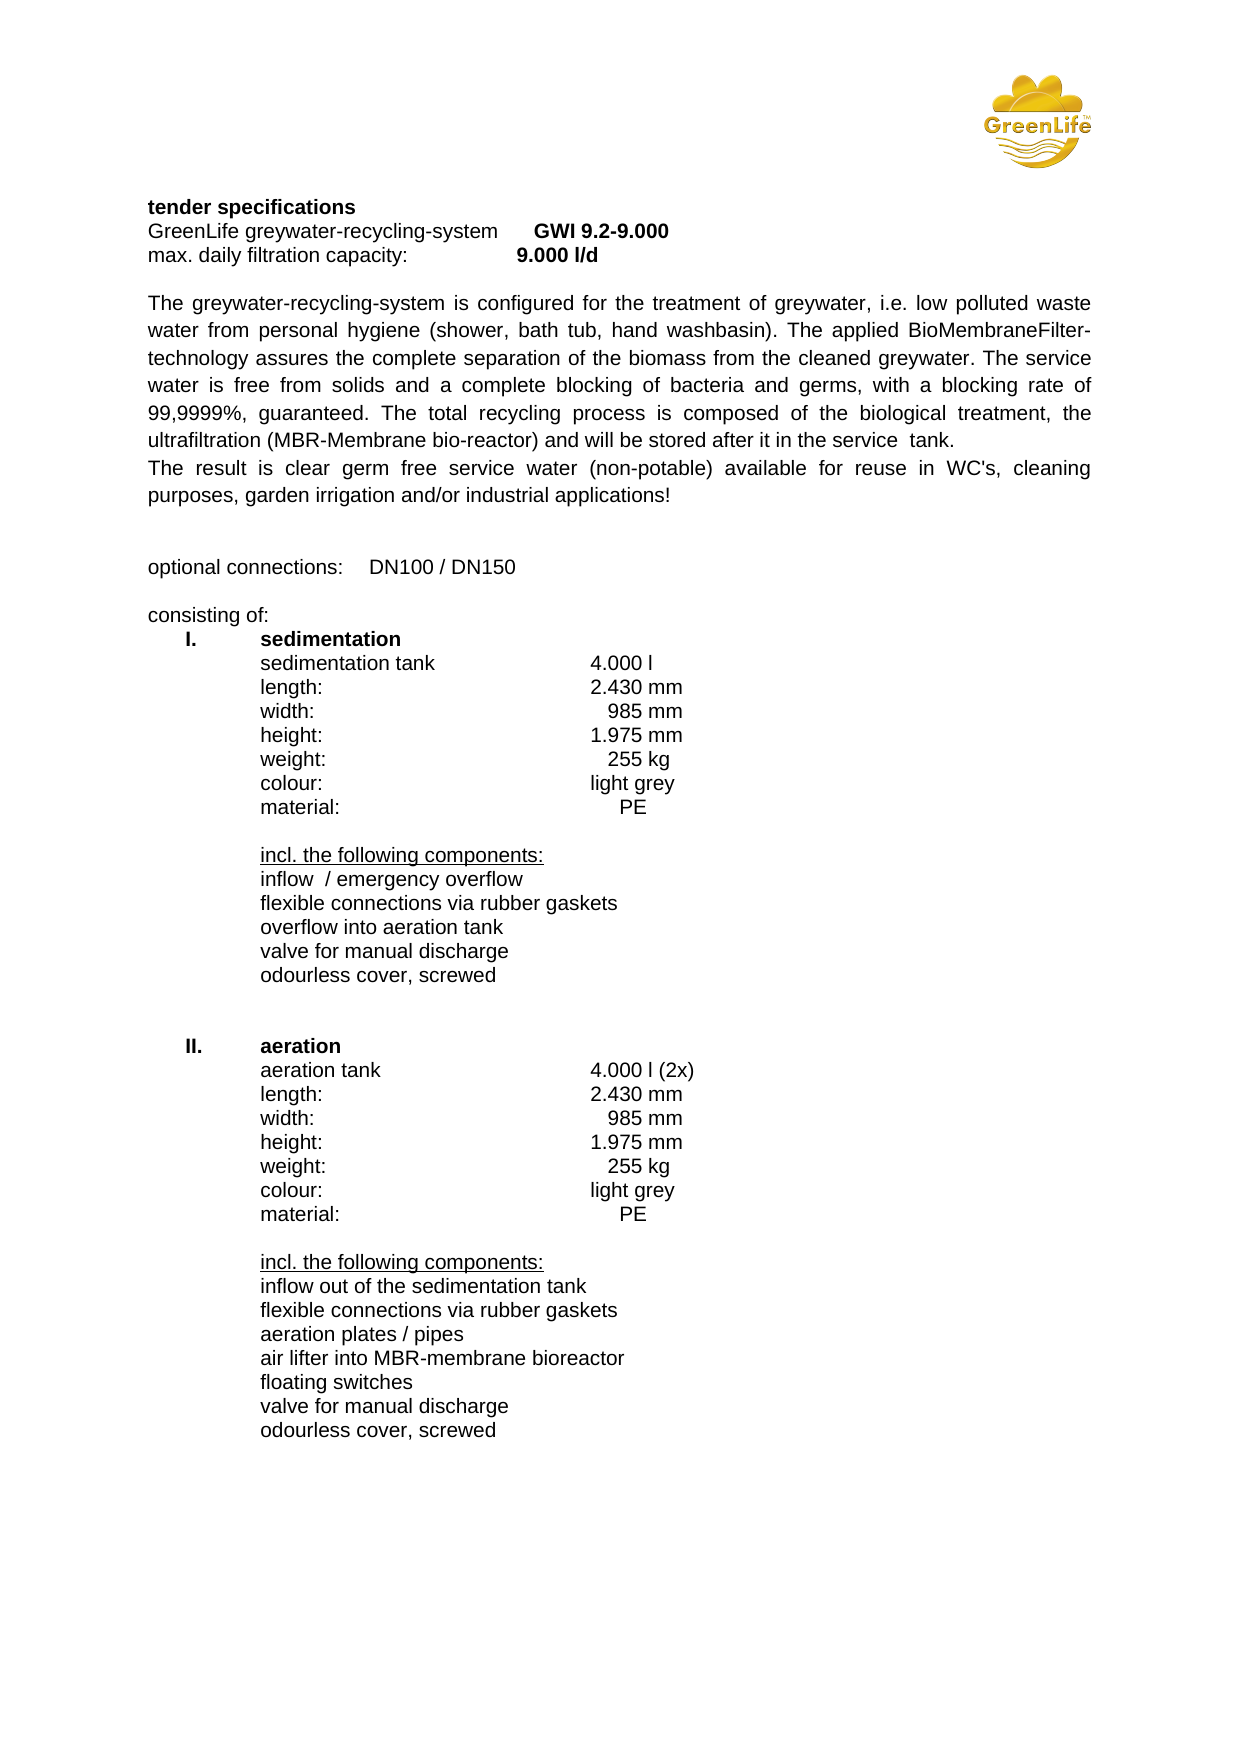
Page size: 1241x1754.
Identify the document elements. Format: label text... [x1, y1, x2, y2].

list width: 985 mm [260, 1106, 1093, 1130]
text The greywater-recycling-system is configured for the treatment of greywater, i.e. low polluted waste water from personal hygiene (shower, bath tub, hand washbasin). The applied BioMembraneFilter-technology assures the complete separation of the biomass from the cleaned greywater. The service water is free from solids and a complete blocking of bacteria and germs, with a blocking rate of 99,9999%, guaranteed. The total recycling process is composed of the biological treatment, the ultrafiltration (MBR-Membrane bio-reactor) and will be stored after it in the service tank. [148, 290, 1093, 452]
list air lifter into MBR-membrane bioreactor [260, 1346, 1093, 1370]
list weight: 255 kg [260, 1154, 1093, 1178]
list height: 1.975 mm [260, 1130, 1093, 1154]
list material: PE [260, 1202, 1093, 1226]
text max. daily filtration capacity: 9.000 l/d [148, 242, 1093, 266]
list weight: 255 kg [260, 747, 1093, 771]
list incl. the following components: [260, 1250, 1093, 1274]
text optional connections: DN100 / DN150 [148, 555, 1093, 579]
list material: PE [260, 795, 1093, 819]
picture [982, 73, 1093, 170]
text consisting of: [148, 603, 1093, 627]
list colour: light grey [260, 1178, 1093, 1202]
list overflow into aeration tank [260, 914, 1093, 938]
list height: 1.975 mm [260, 723, 1093, 747]
list colour: light grey [260, 771, 1093, 795]
list aeration [185, 1034, 1093, 1058]
list length: 2.430 mm [260, 1082, 1093, 1106]
list length: 2.430 mm [260, 675, 1093, 699]
list valve for manual discharge [260, 1394, 1093, 1418]
list odourless cover, screwed [260, 1418, 1093, 1442]
text GreenLife greywater-recycling-system GWI 9.2-9.000 [148, 218, 1093, 242]
list aeration tank 4.000 l (2x) [260, 1058, 1093, 1082]
list width: 985 mm [260, 699, 1093, 723]
list sedimentation tank 4.000 l [260, 651, 1093, 675]
text tender specifications [148, 194, 1093, 218]
list floating switches [260, 1370, 1093, 1394]
list incl. the following components: [260, 843, 1093, 867]
list inflow out of the sedimentation tank [260, 1274, 1093, 1298]
list odourless cover, screwed [260, 962, 1093, 986]
list sedimentation [185, 627, 1093, 651]
list flexible connections via rubber gaskets [260, 891, 1093, 914]
text The result is clear germ free service water (non-potable) available for reuse in WC's, cleaning purposes, garden irrigation and/or industrial applications! [148, 455, 1093, 507]
list flexible connections via rubber gaskets [260, 1298, 1093, 1322]
list aeration plates / pipes [260, 1322, 1093, 1346]
list inflow / emergency overflow [260, 867, 1093, 891]
list valve for manual discharge [260, 938, 1093, 962]
